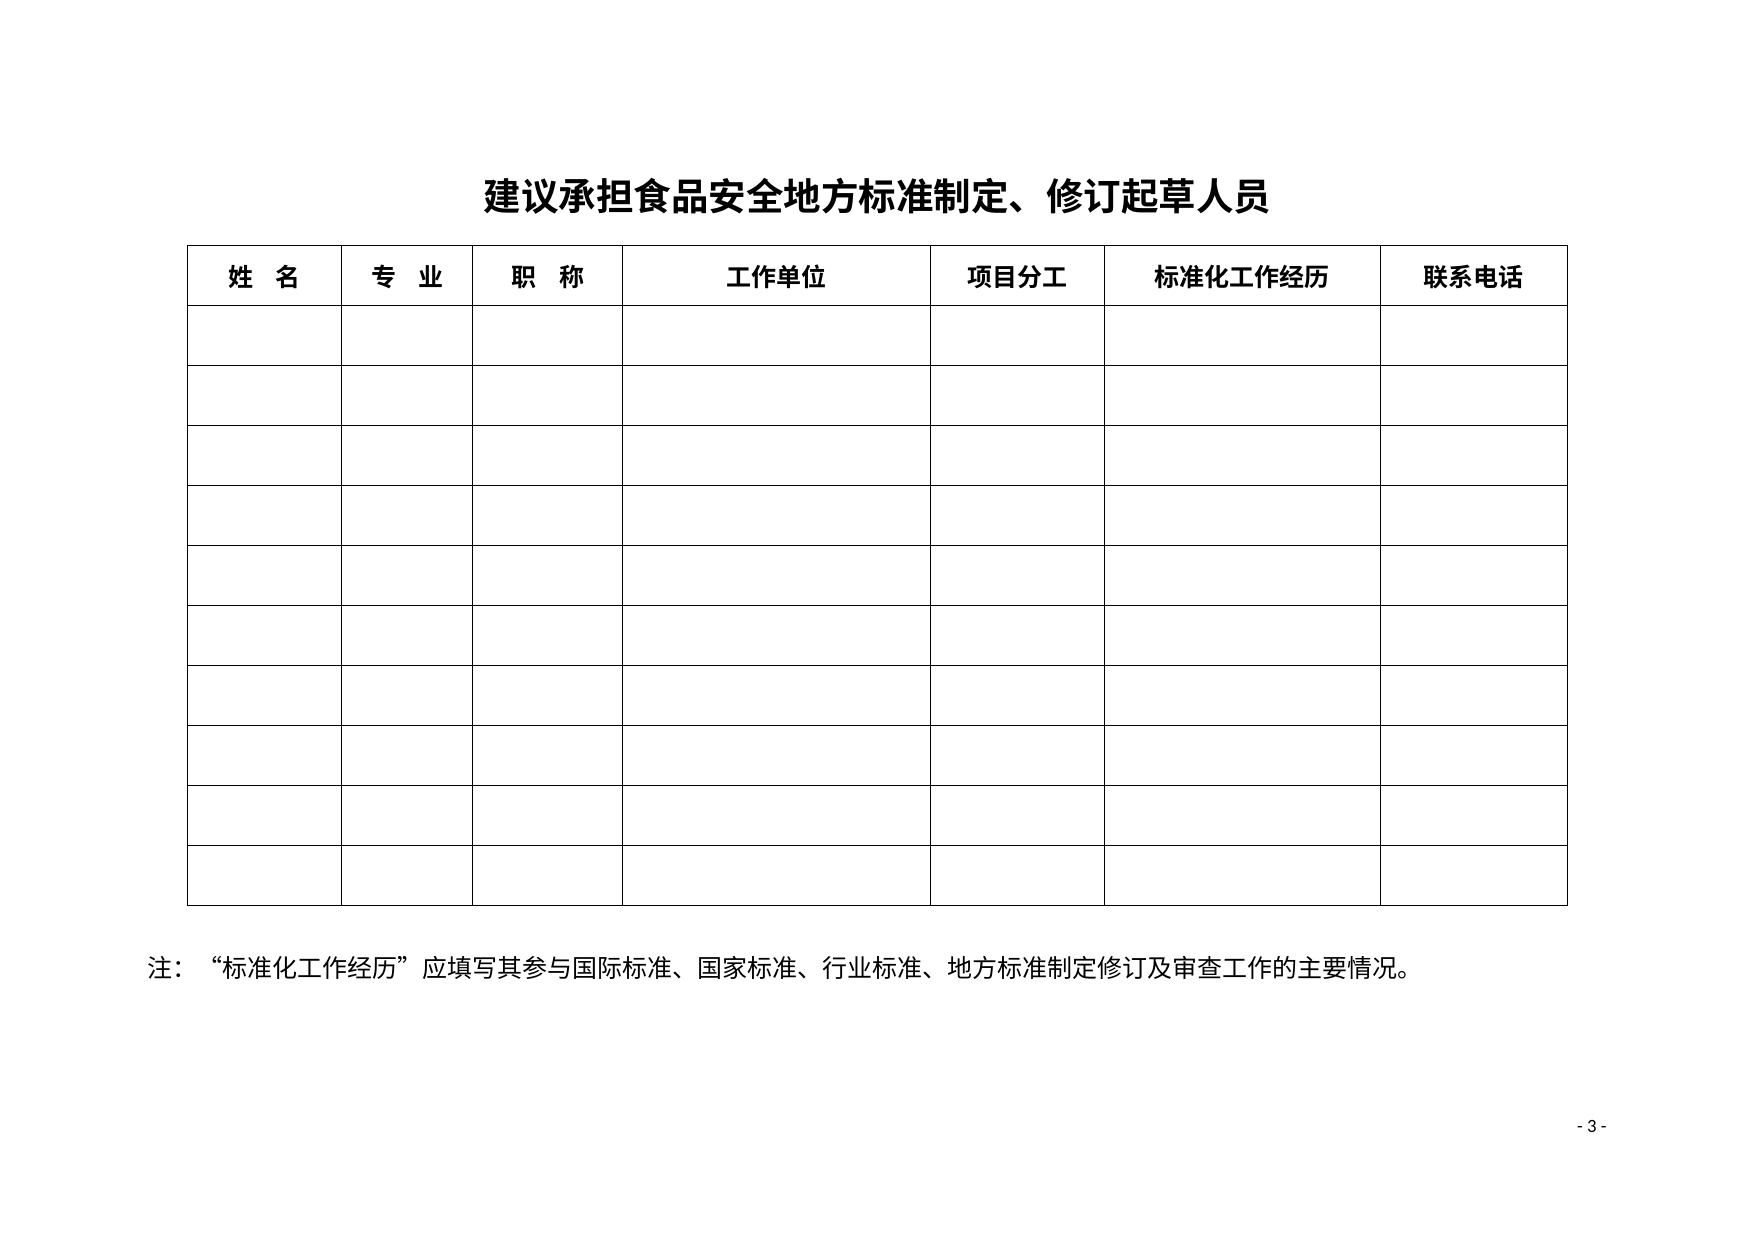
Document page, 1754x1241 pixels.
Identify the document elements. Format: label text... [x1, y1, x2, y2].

table_cell [1105, 666, 1380, 725]
table_cell [931, 306, 1104, 365]
table_cell [623, 726, 930, 785]
table_cell [342, 786, 472, 845]
table_cell [623, 786, 930, 845]
table_cell [1105, 366, 1380, 425]
table_cell [342, 306, 472, 365]
table_cell [188, 786, 341, 845]
table_cell [188, 306, 341, 365]
table_cell [473, 846, 622, 905]
table_cell [1381, 546, 1567, 605]
table_cell [623, 666, 930, 725]
table_cell [623, 366, 930, 425]
table_cell [1105, 846, 1380, 905]
table_header 姓 名 [188, 246, 341, 305]
table_cell [1381, 846, 1567, 905]
table_cell [342, 726, 472, 785]
table_cell [473, 306, 622, 365]
table_cell [342, 366, 472, 425]
table_header 标准化工作经历 [1105, 246, 1380, 305]
table_cell [1381, 486, 1567, 545]
table_cell [188, 366, 341, 425]
table_cell [1381, 306, 1567, 365]
table_cell [1381, 606, 1567, 665]
table_cell [473, 786, 622, 845]
table_cell [1105, 546, 1380, 605]
text 注：“标准化工作经历”应填写其参与国际标准、国家标准、行业标准、地方标准制定修订及审查工作的主要情况。 [148, 446, 1606, 999]
table_cell [931, 846, 1104, 905]
table_cell [188, 726, 341, 785]
table_header 工作单位 [623, 246, 930, 305]
table_cell [473, 366, 622, 425]
table_cell [188, 666, 341, 725]
table_cell [623, 306, 930, 365]
table_cell [931, 606, 1104, 665]
table_header 专 业 [342, 246, 472, 305]
table_cell [623, 486, 930, 545]
table_cell [931, 366, 1104, 425]
text 建议承担食品安全地方标准制定、修订起草人员 [148, 161, 1606, 226]
table_cell [188, 546, 341, 605]
table_cell [931, 486, 1104, 545]
table_cell [473, 666, 622, 725]
table_cell [473, 726, 622, 785]
table_cell [473, 426, 622, 485]
table_cell [931, 726, 1104, 785]
table_cell [623, 426, 930, 485]
table_cell [931, 426, 1104, 485]
table_cell [931, 666, 1104, 725]
table_cell [188, 846, 341, 905]
table_cell [342, 846, 472, 905]
table_cell [342, 426, 472, 485]
table_header 职 称 [473, 246, 622, 305]
table_header 项目分工 [931, 246, 1104, 305]
table_cell [342, 486, 472, 545]
table_cell [1105, 306, 1380, 365]
table_cell [623, 546, 930, 605]
table_cell [623, 846, 930, 905]
table_cell [473, 606, 622, 665]
table_header 联系电话 [1381, 246, 1567, 305]
table_cell [1381, 366, 1567, 425]
table_cell [188, 606, 341, 665]
table_cell [931, 786, 1104, 845]
table_cell [1381, 726, 1567, 785]
table_cell [188, 486, 341, 545]
table_cell [1105, 786, 1380, 845]
table_cell [473, 486, 622, 545]
table_cell [1381, 426, 1567, 485]
table_cell [931, 546, 1104, 605]
table_cell [1105, 486, 1380, 545]
table_cell [188, 426, 341, 485]
table_cell [342, 666, 472, 725]
table_cell [473, 546, 622, 605]
table_cell [1105, 726, 1380, 785]
table_cell [342, 546, 472, 605]
table_cell [1381, 786, 1567, 845]
table_cell [1381, 666, 1567, 725]
table_cell [1105, 606, 1380, 665]
table_cell [623, 606, 930, 665]
table_cell [1105, 426, 1380, 485]
table_cell [342, 606, 472, 665]
